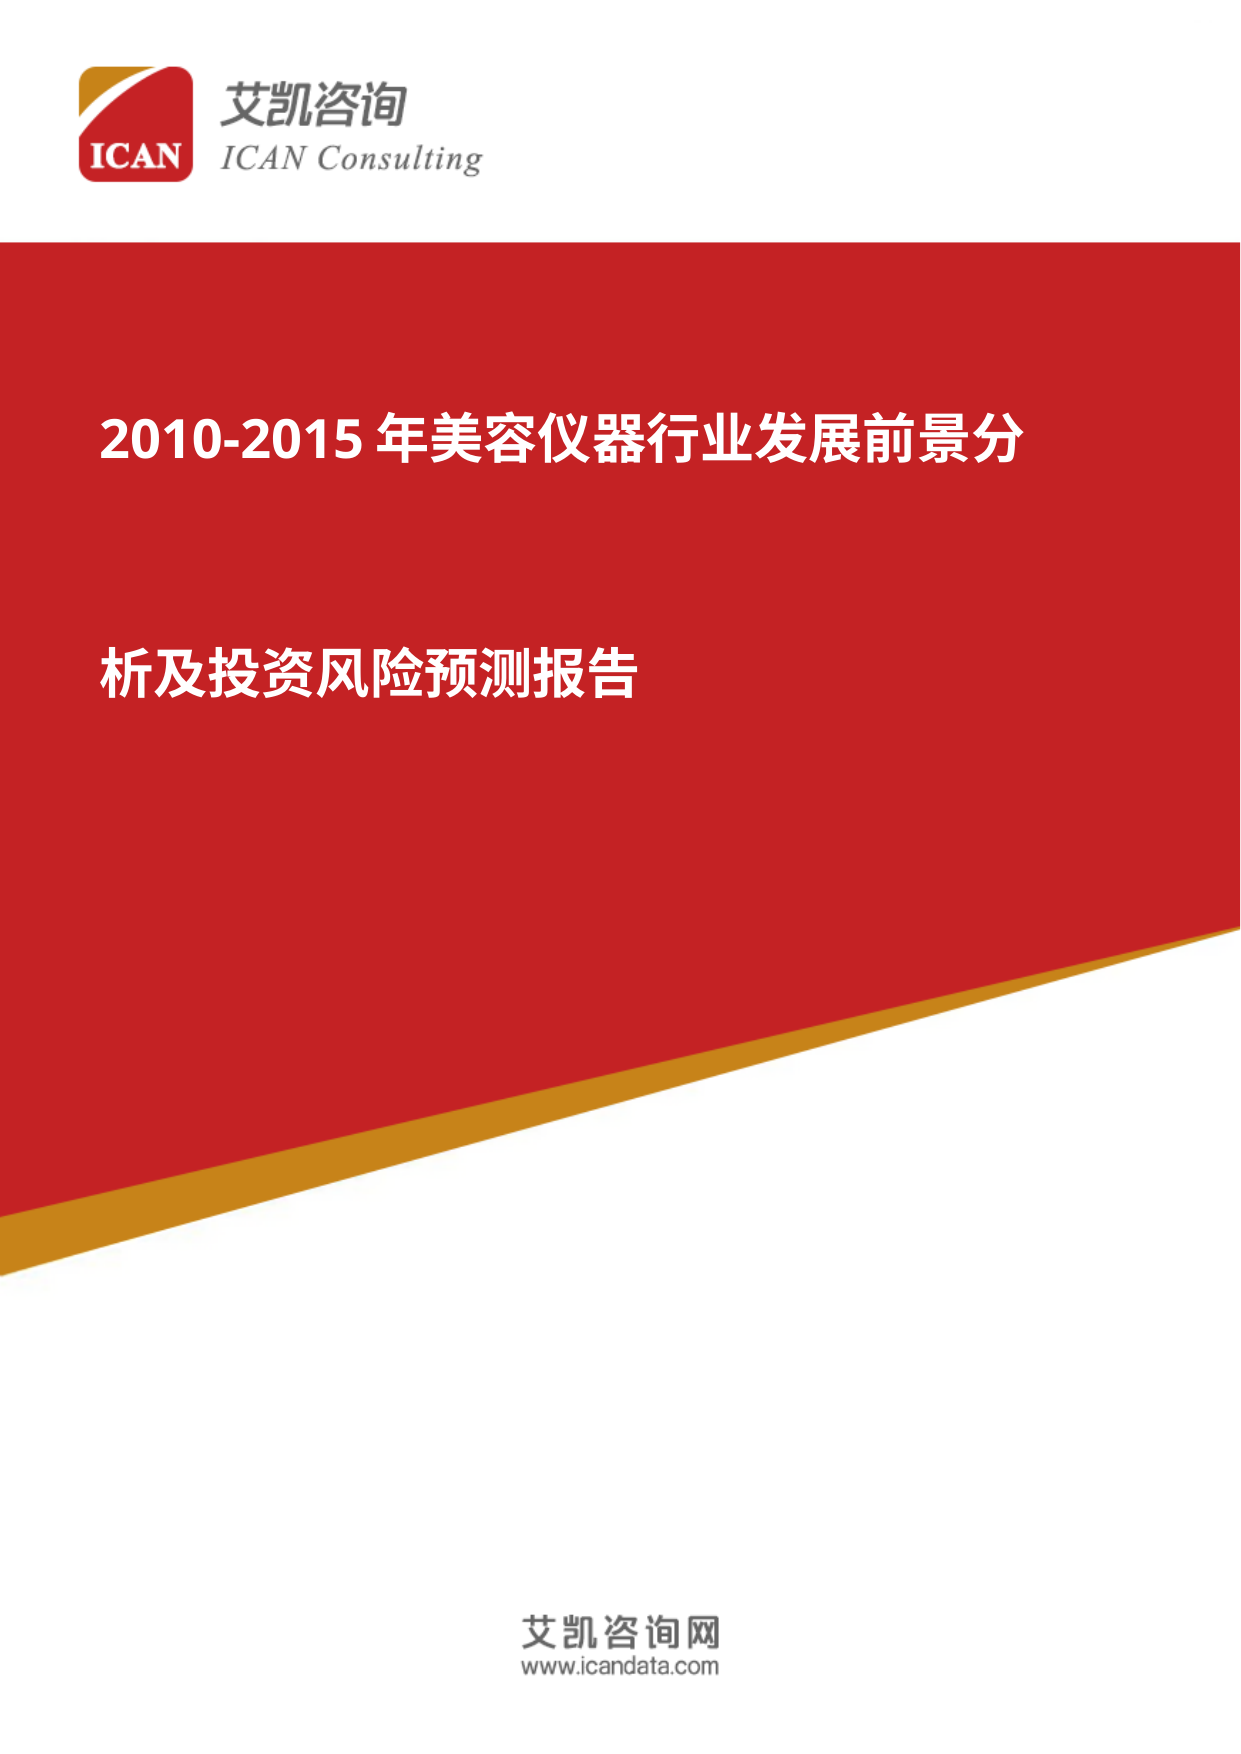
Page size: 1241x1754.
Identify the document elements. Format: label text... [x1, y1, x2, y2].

picture [0, 5, 1241, 1754]
subtitle 2010-2015年美容仪器行业发展前景分析及投资风险预测报告 [99, 386, 1053, 718]
